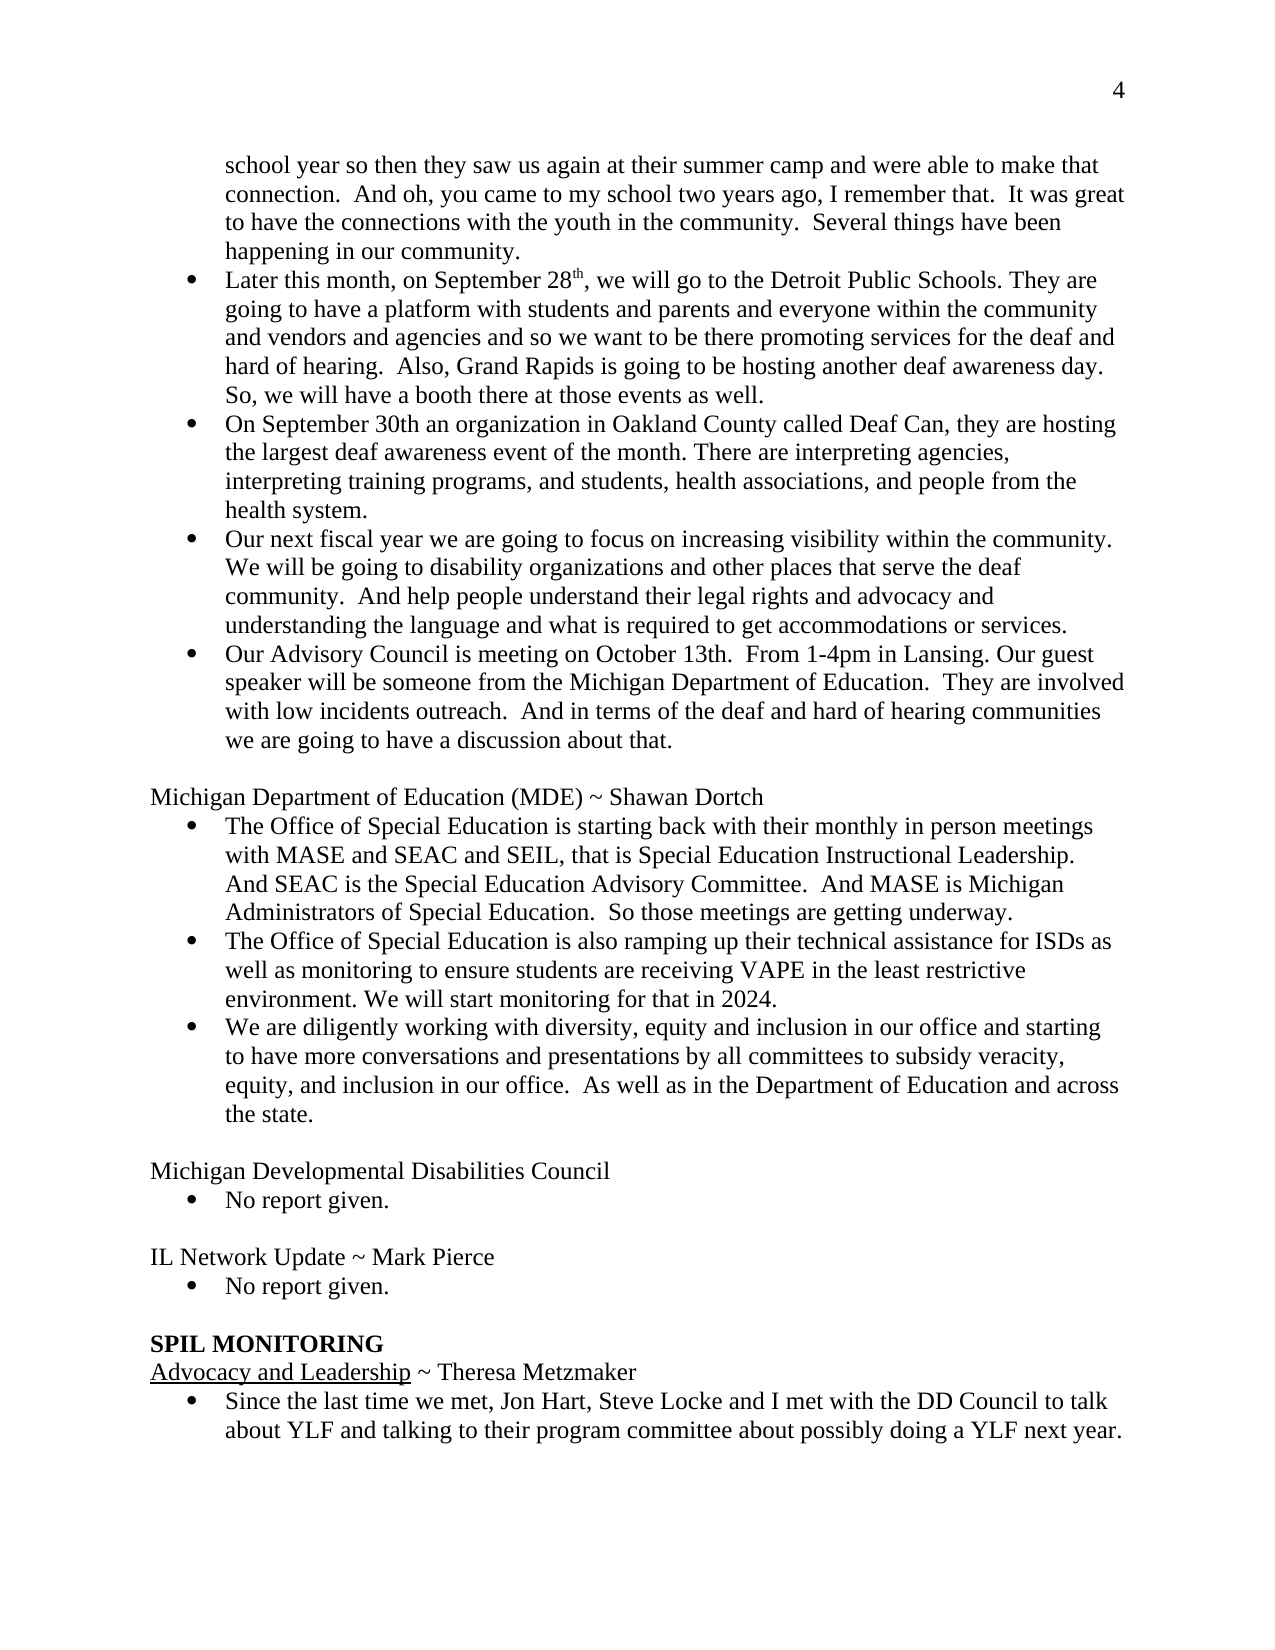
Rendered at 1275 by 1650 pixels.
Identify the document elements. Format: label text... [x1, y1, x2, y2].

list Our next fiscal year we are going to focus on increasing visibility within the community. We will be going to disability organizations and other places that serve the deaf community. And help people understand their legal rights and advocacy and understanding the language and what is required to get accommodations or services. [187, 524, 1125, 639]
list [187, 150, 1125, 265]
text Michigan Developmental Disabilities Council [150, 1156, 1125, 1185]
text Advocacy and Leadership ~ Theresa Metzmaker [150, 1357, 1125, 1386]
list No report given. [187, 1185, 1125, 1214]
text IL Network Update ~ Mark Pierce [150, 1242, 1125, 1271]
list The Office of Special Education is starting back with their monthly in person meetings with MASE and SEAC and SEIL, that is Special Education Instructional Leadership. And SEAC is the Special Education Advisory Committee. And MASE is Michigan Administrators of Special Education. So those meetings are getting underway. [187, 811, 1125, 926]
list The Office of Special Education is also ramping up their technical assistance for ISDs as well as monitoring to ensure students are receiving VAPE in the least restrictive environment. We will start monitoring for that in 2024. [187, 926, 1125, 1012]
list Later this month, on September 28th, we will go to the Detroit Public Schools. They are going to have a platform with students and parents and everyone within the community and vendors and agencies and so we want to be there promoting services for the deaf and hard of hearing. Also, Grand Rapids is going to be hosting another deaf awareness day. So, we will have a booth there at those events as well. [187, 265, 1125, 409]
list Since the last time we met, Jon Hart, Steve Locke and I met with the DD Council to talk about YLF and talking to their program committee about possibly doing a YLF next year. [187, 1386, 1125, 1444]
list We are diligently working with diversity, equity and inclusion in our office and starting to have more conversations and presentations by all committees to subsidy veracity, equity, and inclusion in our office. As well as in the Department of Education and across the state. [187, 1012, 1125, 1127]
list On September 30th an organization in Oakland County called Deaf Can, they are hosting the largest deaf awareness event of the month. There are interpreting agencies, interpreting training programs, and students, health associations, and people from the health system. [187, 409, 1125, 524]
text SPIL MONITORING [150, 1329, 1125, 1357]
list No report given. [187, 1271, 1125, 1300]
list Our Advisory Council is meeting on October 13th. From 1-4pm in Lansing. Our guest speaker will be someone from the Michigan Department of Education. They are involved with low incidents outreach. And in terms of the deaf and hard of hearing communities we are going to have a discussion about that. [187, 639, 1125, 754]
text Michigan Department of Education (MDE) ~ Shawan Dortch [150, 782, 1125, 811]
